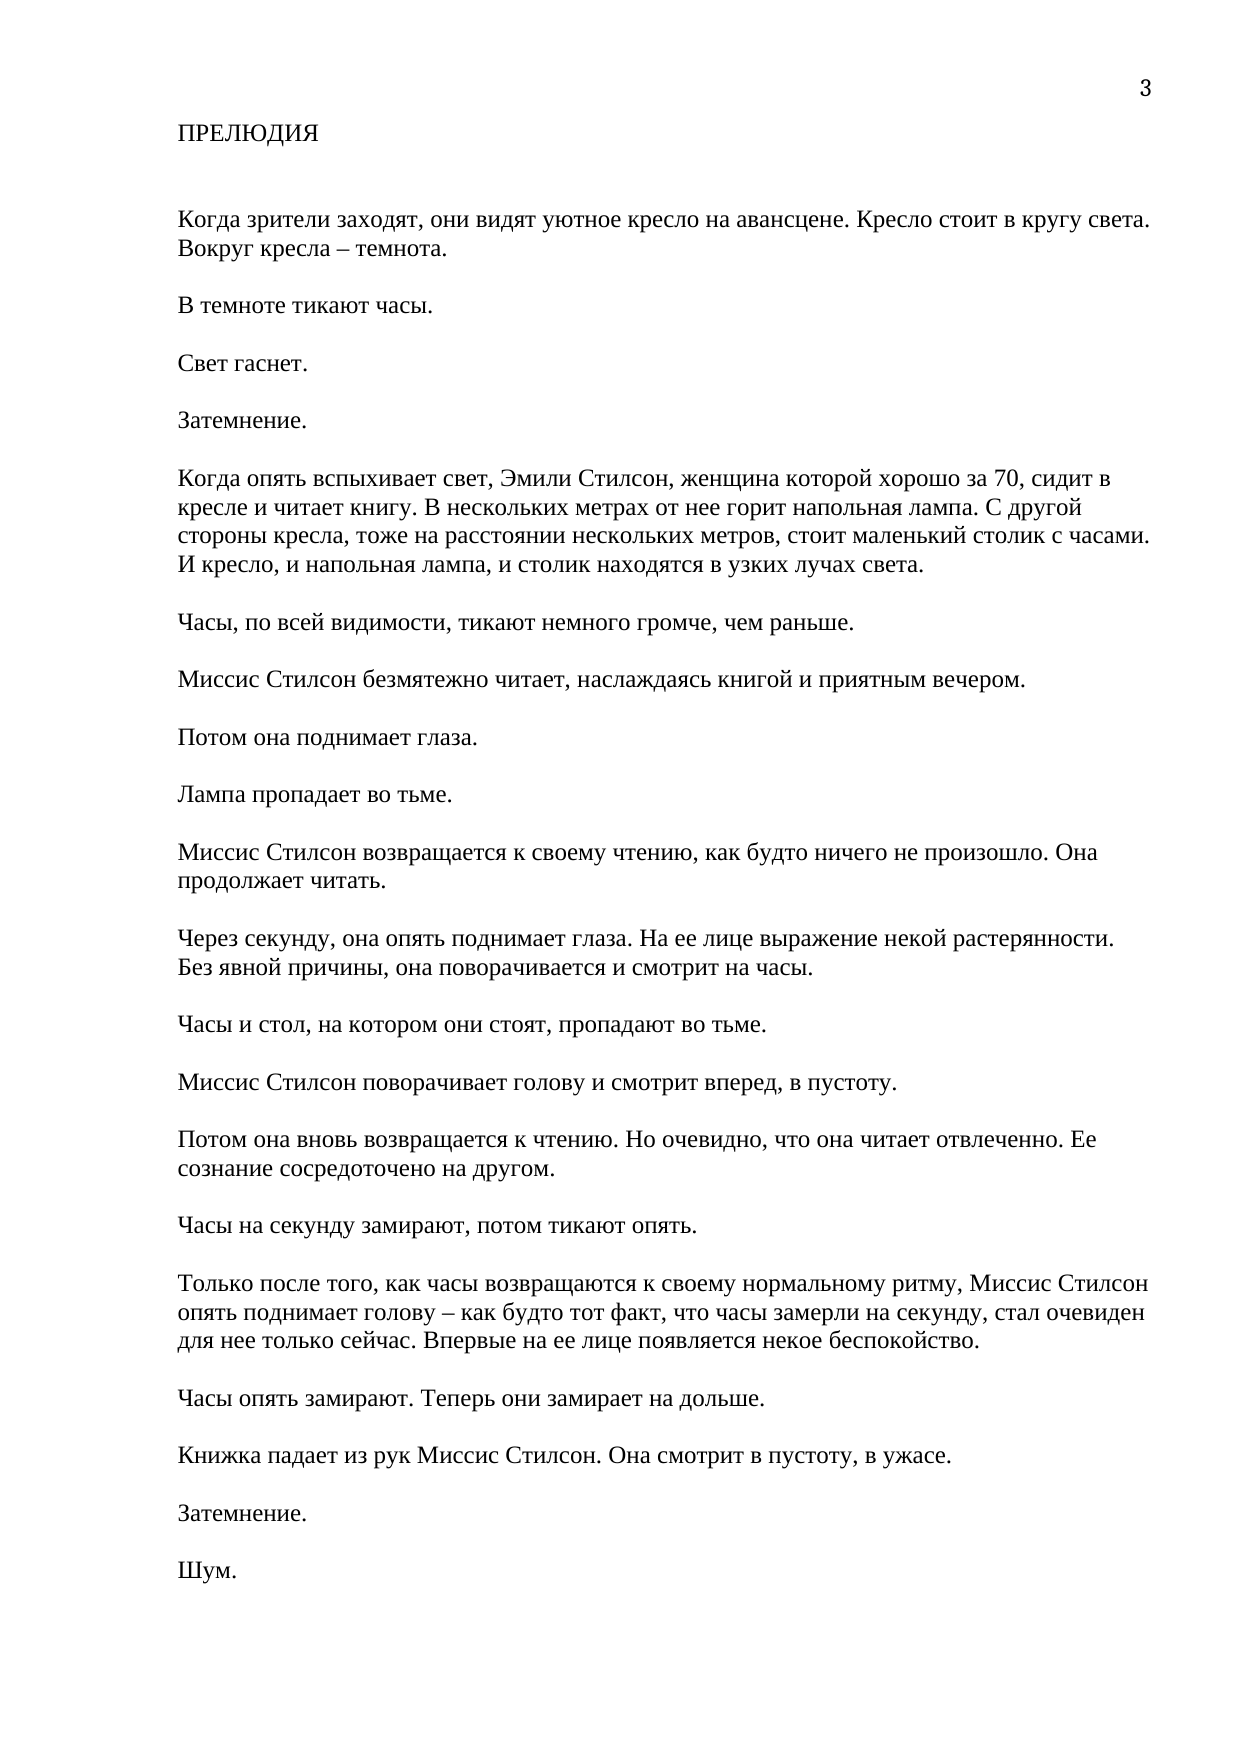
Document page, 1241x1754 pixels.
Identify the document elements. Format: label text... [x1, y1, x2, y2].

text Свет гаснет. [177, 348, 1152, 377]
text Часы опять замирают. Теперь они замирает на дольше. [177, 1383, 1152, 1412]
text Когда опять вспыхивает свет, Эмили Стилсон, женщина которой хорошо за 70, сидит в кресле и читает книгу. В нескольких метрах от нее горит напольная лампа. С другой стороны кресла, тоже на расстоянии нескольких метров, стоит маленький столик с часами. И кресло, и напольная лампа, и столик находятся в узких лучах света. [177, 463, 1152, 578]
text Потом она поднимает глаза. [177, 722, 1152, 751]
text Лампа пропадает во тьме. [177, 779, 1152, 808]
text Потом она вновь возвращается к чтению. Но очевидно, что она читает отвлеченно. Ее сознание сосредоточено на другом. [177, 1124, 1152, 1182]
text Часы на секунду замирают, потом тикают опять. [177, 1211, 1152, 1239]
text ПРЕЛЮДИЯ [177, 118, 1152, 147]
text Часы, по всей видимости, тикают немного громче, чем раньше. [177, 607, 1152, 636]
text Книжка падает из рук Миссис Стилсон. Она смотрит в пустоту, в ужасе. [177, 1441, 1152, 1469]
text Миссис Стилсон возвращается к своему чтению, как будто ничего не произошло. Она продолжает читать. [177, 837, 1152, 894]
text Затемнение. [177, 1498, 1152, 1527]
text Когда зрители заходят, они видят уютное кресло на авансцене. Кресло стоит в кругу света. Вокруг кресла – темнота. [177, 204, 1152, 262]
text В темноте тикают часы. [177, 291, 1152, 319]
text Миссис Стилсон безмятежно читает, наслаждаясь книгой и приятным вечером. [177, 664, 1152, 693]
text Только после того, как часы возвращаются к своему нормальному ритму, Миссис Стилсон опять поднимает голову – как будто тот факт, что часы замерли на секунду, стал очевиден для нее только сейчас. Впервые на ее лице появляется некое беспокойство. [177, 1268, 1152, 1354]
text Шум. [177, 1556, 1152, 1584]
text Затемнение. [177, 406, 1152, 434]
text Часы и стол, на котором они стоят, пропадают во тьме. [177, 1009, 1152, 1038]
text Через секунду, она опять поднимает глаза. На ее лице выражение некой растерянности. Без явной причины, она поворачивается и смотрит на часы. [177, 923, 1152, 981]
text Миссис Стилсон поворачивает голову и смотрит вперед, в пустоту. [177, 1067, 1152, 1096]
